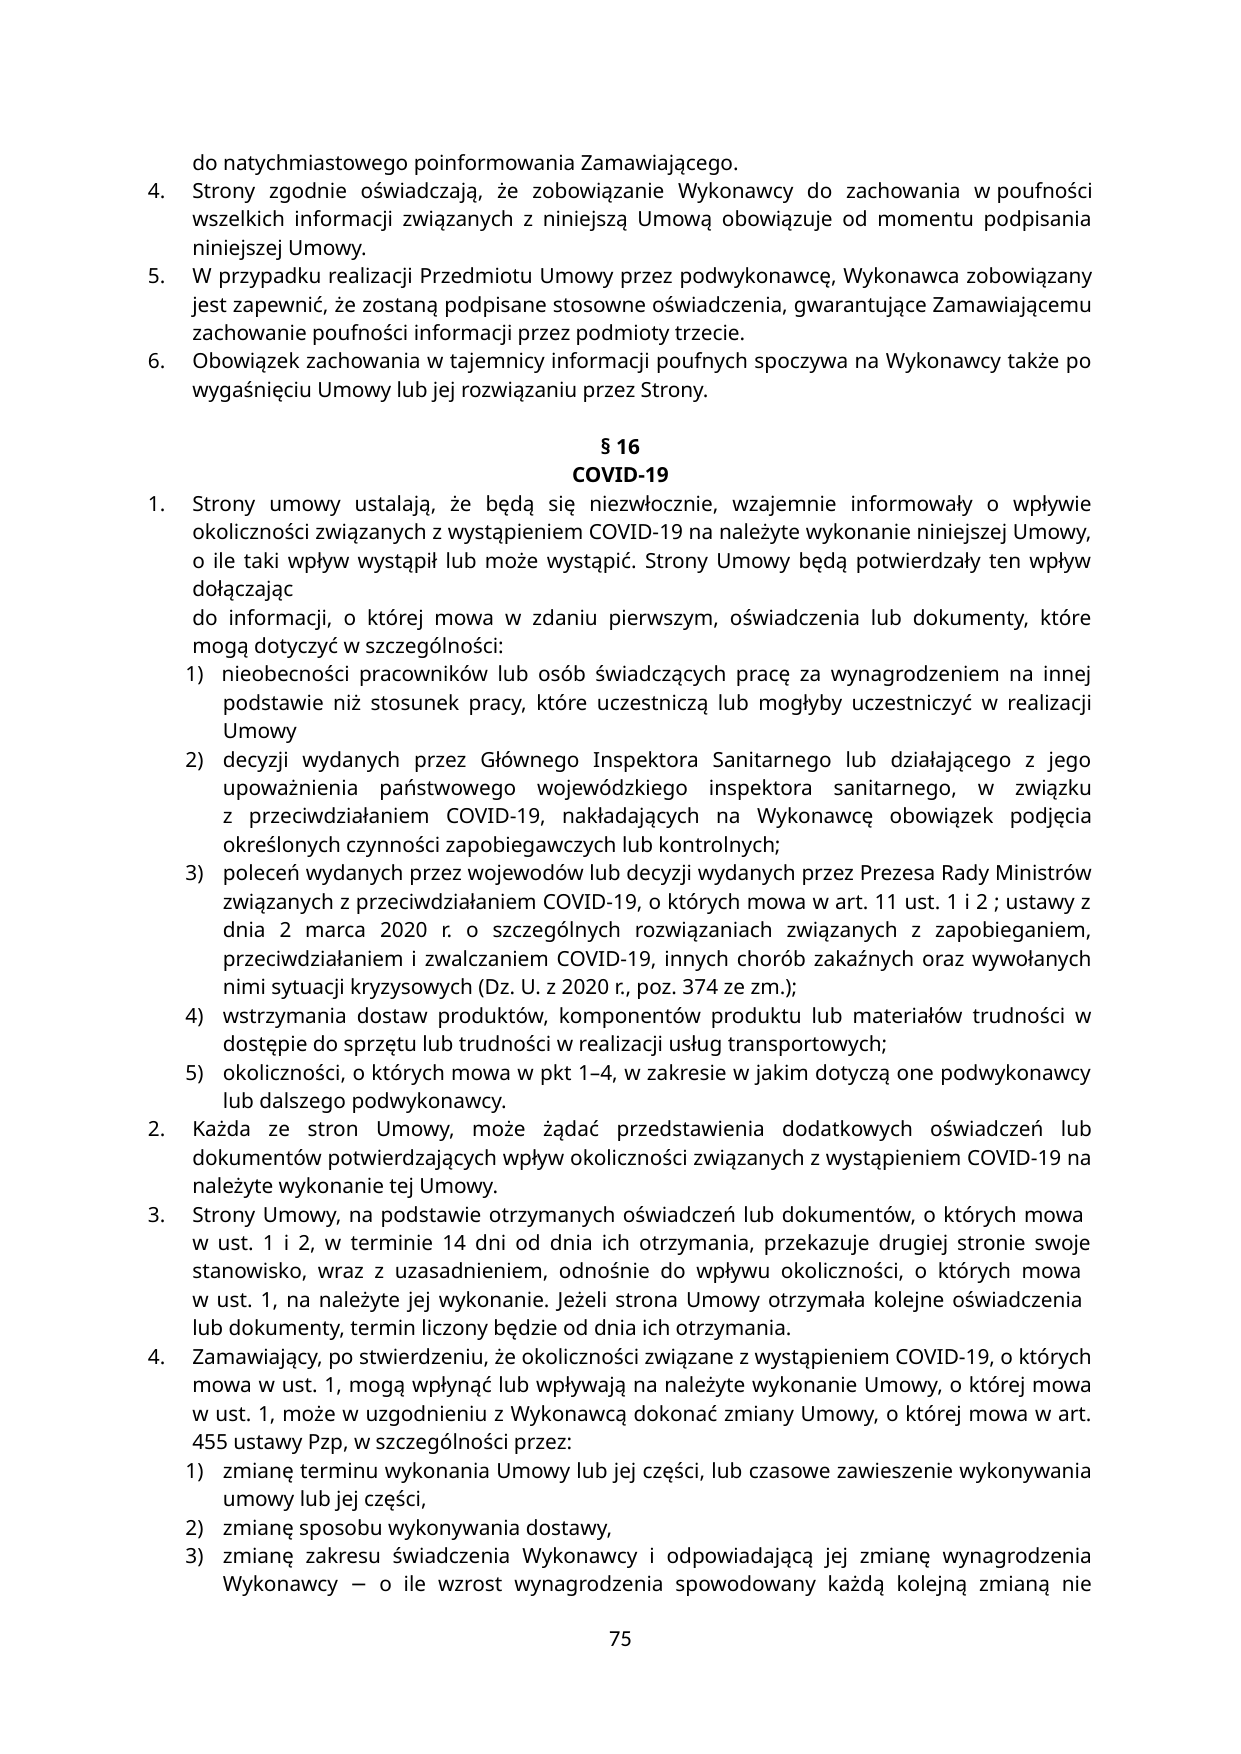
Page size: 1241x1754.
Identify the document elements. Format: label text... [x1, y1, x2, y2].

list Każda ze stron Umowy, może żądać przedstawienia dodatkowych oświadczeń lub dokumentów potwierdzających wpływ okoliczności związanych z wystąpieniem COVID-19 na należyte wykonanie tej Umowy. [148, 1114, 1093, 1200]
list wstrzymania dostaw produktów, komponentów produktu lub materiałów trudności w dostępie do sprzętu lub trudności w realizacji usług transportowych; [185, 1001, 1093, 1058]
list nieobecności pracowników lub osób świadczących pracę za wynagrodzeniem na innej podstawie niż stosunek pracy, które uczestniczą lub mogłyby uczestniczyć w realizacji Umowy [185, 659, 1093, 745]
list zmianę terminu wykonania Umowy lub jej części, lub czasowe zawieszenie wykonywania umowy lub jej części, [185, 1456, 1093, 1513]
list Strony Umowy, na podstawie otrzymanych oświadczeń lub dokumentów, o których mowa w ust. 1 i 2, w terminie 14 dni od dnia ich otrzymania, przekazuje drugiej stronie swoje stanowisko, wraz z uzasadnieniem, odnośnie do wpływu okoliczności, o których mowa w ust. 1, na należyte jej wykonanie. Jeżeli strona Umowy otrzymała kolejne oświadczenia lub dokumenty, termin liczony będzie od dnia ich otrzymania. [148, 1200, 1093, 1342]
list zmianę sposobu wykonywania dostawy, [185, 1513, 1093, 1541]
list Obowiązek zachowania w tajemnicy informacji poufnych spoczywa na Wykonawcy także po wygaśnięciu Umowy lub jej rozwiązaniu przez Strony. [148, 347, 1093, 403]
text COVID-19 [148, 460, 1093, 489]
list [185, 1541, 1093, 1598]
list decyzji wydanych przez Głównego Inspektora Sanitarnego lub działającego z jego upoważnienia państwowego wojewódzkiego inspektora sanitarnego, w związku z przeciwdziałaniem COVID-19, nakładających na Wykonawcę obowiązek podjęcia określonych czynności zapobiegawczych lub kontrolnych; [185, 745, 1093, 858]
list W przypadku realizacji Przedmiotu Umowy przez podwykonawcę, Wykonawca zobowiązany jest zapewnić, że zostaną podpisane stosowne oświadczenia, gwarantujące Zamawiającemu zachowanie poufności informacji przez podmioty trzecie. [148, 261, 1093, 347]
list poleceń wydanych przez wojewodów lub decyzji wydanych przez Prezesa Rady Ministrów związanych z przeciwdziałaniem COVID-19, o których mowa w art. 11 ust. 1 i 2 ; ustawy z dnia 2 marca 2020 r. o szczególnych rozwiązaniach związanych z zapobieganiem, przeciwdziałaniem i zwalczaniem COVID-19, innych chorób zakaźnych oraz wywołanych nimi sytuacji kryzysowych (Dz. U. z 2020 r., poz. 374 ze zm.); [185, 858, 1093, 1001]
list Strony zgodnie oświadczają, że zobowiązanie Wykonawcy do zachowania w poufności wszelkich informacji związanych z niniejszą Umową obowiązuje od momentu podpisania niniejszej Umowy. [148, 176, 1093, 261]
list Zamawiający, po stwierdzeniu, że okoliczności związane z wystąpieniem COVID-19, o których mowa w ust. 1, mogą wpłynąć lub wpływają na należyte wykonanie Umowy, o której mowa w ust. 1, może w uzgodnieniu z Wykonawcą dokonać zmiany Umowy, o której mowa w art. 455 ustawy Pzp, w szczególności przez: [148, 1342, 1093, 1456]
text § 16 [148, 432, 1093, 460]
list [148, 148, 1093, 176]
list okoliczności, o których mowa w pkt 1–4, w zakresie w jakim dotyczą one podwykonawcy lub dalszego podwykonawcy. [185, 1058, 1093, 1114]
list Strony umowy ustalają, że będą się niezwłocznie, wzajemnie informowały o wpływie okoliczności związanych z wystąpieniem COVID-19 na należyte wykonanie niniejszej Umowy, o ile taki wpływ wystąpił lub może wystąpić. Strony Umowy będą potwierdzały ten wpływ dołączając do informacji, o której mowa w zdaniu pierwszym, oświadczenia lub dokumenty, które mogą dotyczyć w szczególności: [148, 489, 1093, 659]
